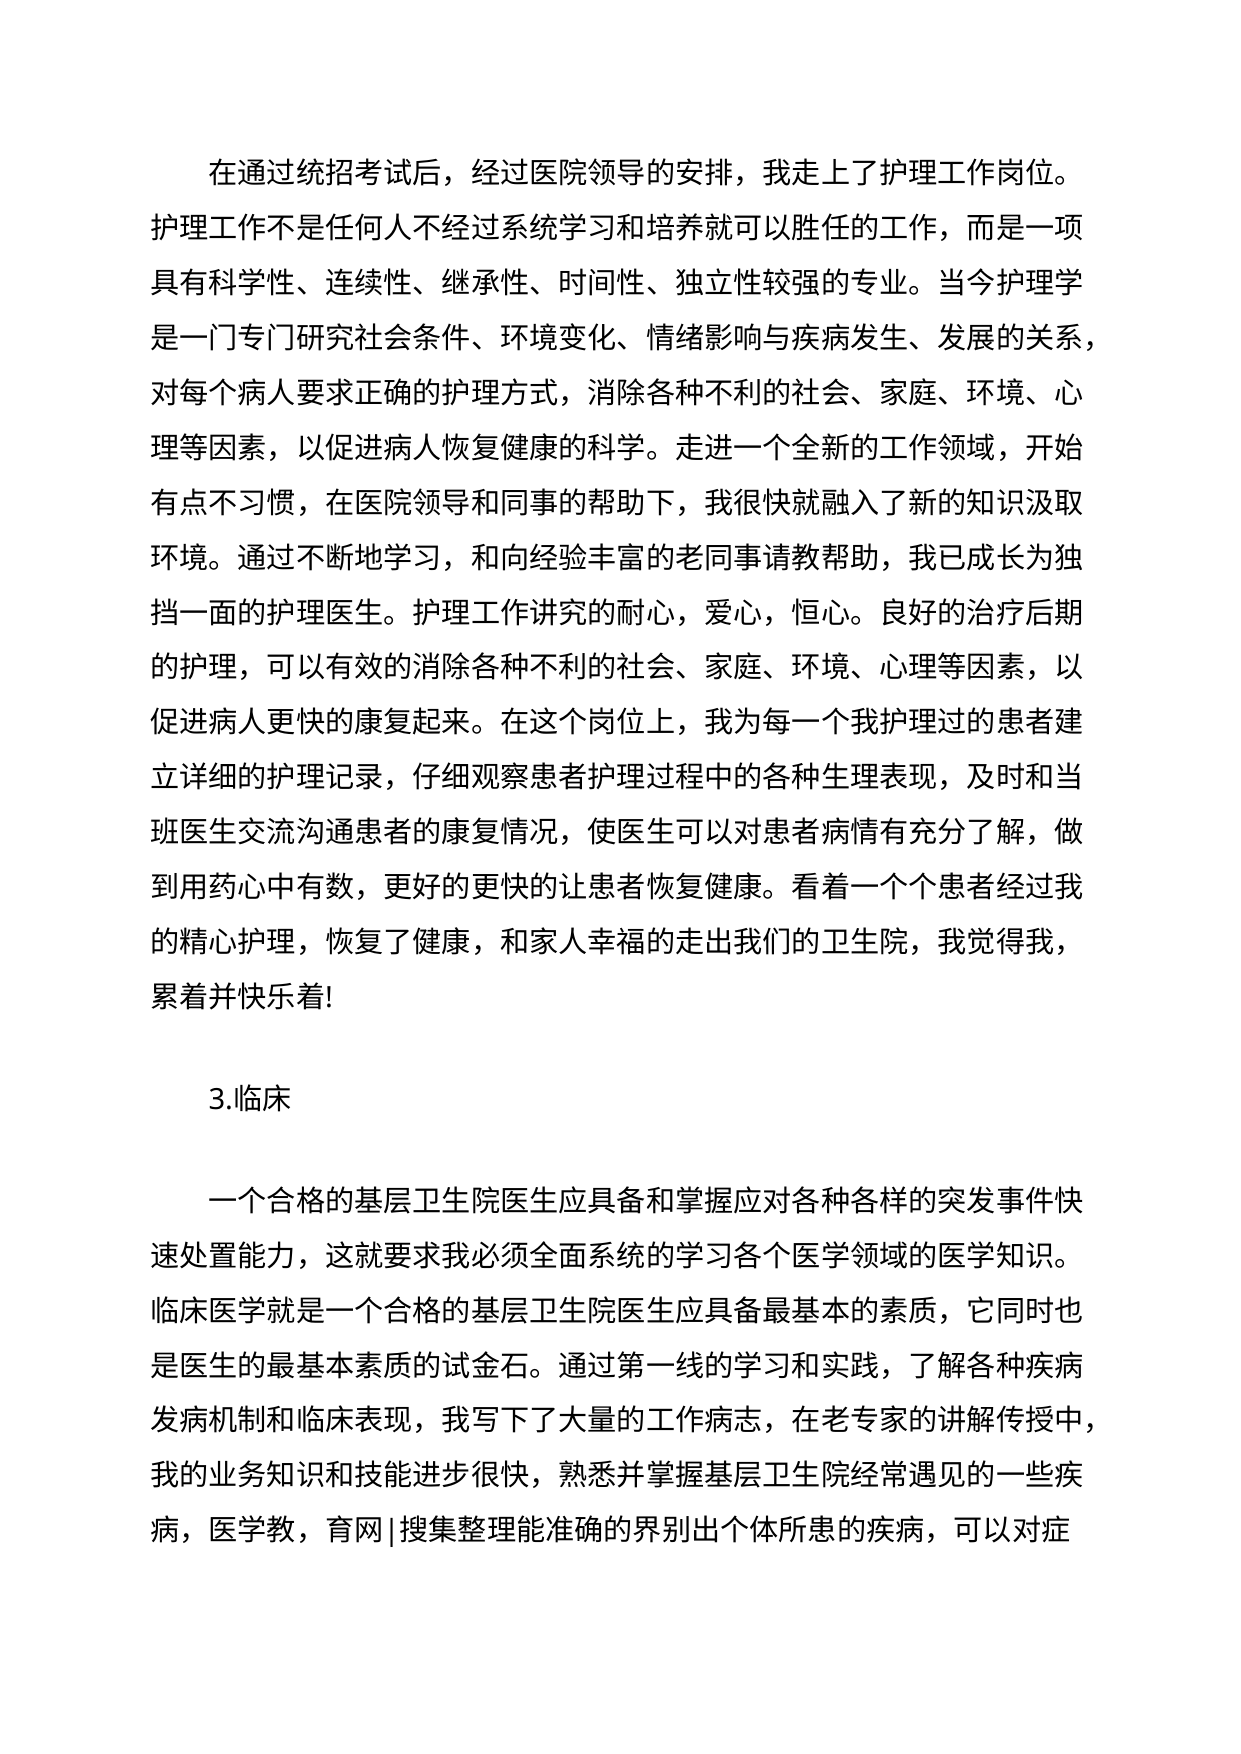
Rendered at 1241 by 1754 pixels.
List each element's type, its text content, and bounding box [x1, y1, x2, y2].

text 3.临床 [150, 1075, 1090, 1118]
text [150, 1177, 1090, 1549]
text 在通过统招考试后，经过医院领导的安排，我走上了护理工作岗位。护理工作不是任何人不经过系统学习和培养就可以胜任的工作，而是一项具有科学性、连续性、继承性、时间性、独立性较强的专业。当今护理学是一门专门研究社会条件、环境变化、情绪影响与疾病发生、发展的关系，对每个病人要求正确的护理方式，消除各种不利的社会、家庭、环境、心理等因素，以促进病人恢复健康的科学。走进一个全新的工作领域，开始有点不习惯，在医院领导和同事的帮助下，我很快就融入了新的知识汲取环境。通过不断地学习，和向经验丰富的老同事请教帮助，我已成长为独挡一面的护理医生。护理工作讲究的耐心，爱心，恒心。良好的治疗后期的护理，可以有效的消除各种不利的社会、家庭、环境、心理等因素，以促进病人更快的康复起来。在这个岗位上，我为每一个我护理过的患者建立详细的护理记录，仔细观察患者护理过程中的各种生理表现，及时和当班医生交流沟通患者的康复情况，使医生可以对患者病情有充分了解，做到用药心中有数，更好的更快的让患者恢复健康。看着一个个患者经过我的精心护理，恢复了健康，和家人幸福的走出我们的卫生院，我觉得我，累着并快乐着! [150, 150, 1090, 1016]
